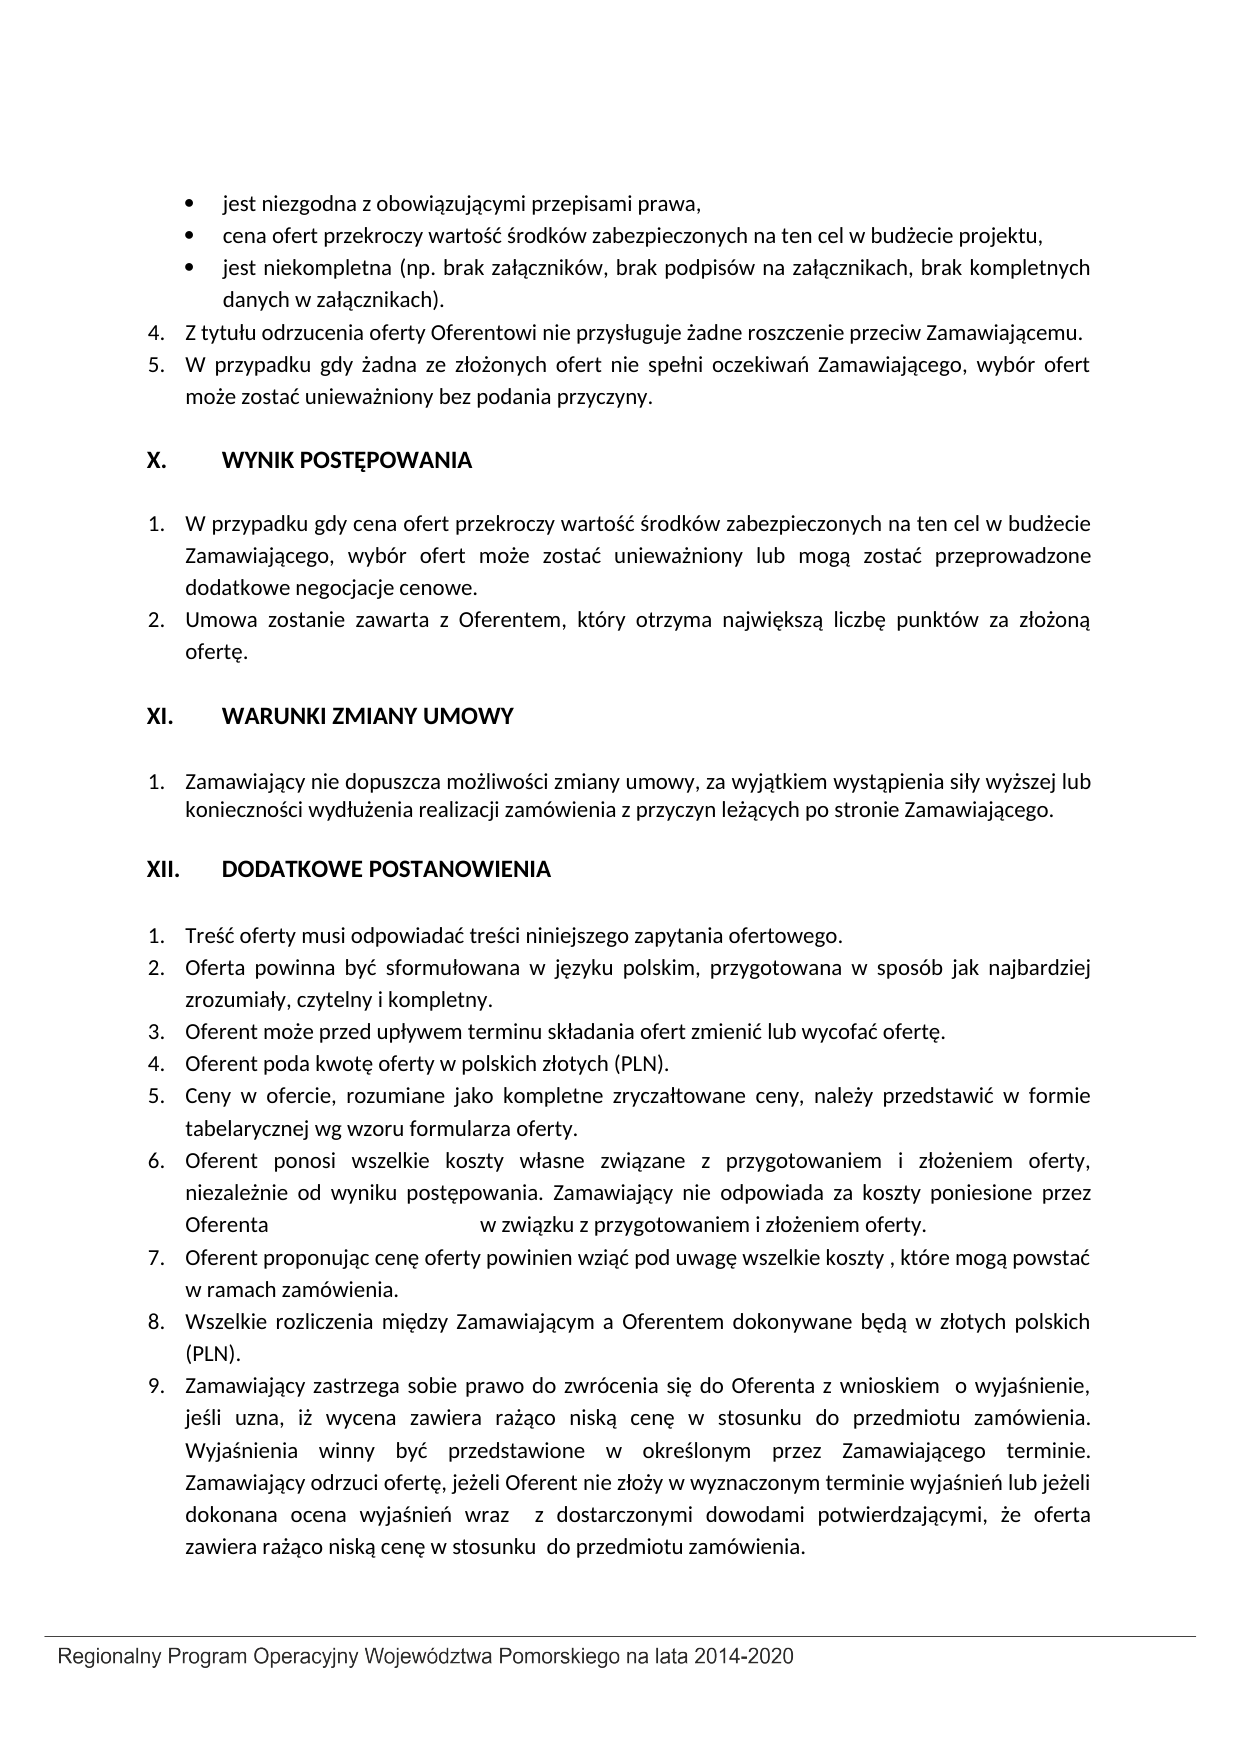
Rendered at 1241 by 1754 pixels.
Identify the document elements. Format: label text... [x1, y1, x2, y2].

list Zamawiający nie dopuszcza możliwości zmiany umowy, za wyjątkiem wystąpienia siły wyższej lub konieczności wydłużenia realizacji zamówienia z przyczyn leżących po stronie Zamawiającego. [148, 767, 1092, 823]
list Zamawiający zastrzega sobie prawo do zwrócenia się do Oferenta z wnioskiem o wyjaśnienie, jeśli uzna, iż wycena zawiera rażąco niską cenę w stosunku do przedmiotu zamówienia. Wyjaśnienia winny być przedstawione w określonym przez Zamawiającego terminie. Zamawiający odrzuci ofertę, jeżeli Oferent nie złoży w wyznaczonym terminie wyjaśnień lub jeżeli dokonana ocena wyjaśnień wraz z dostarczonymi dowodami potwierdzającymi, że oferta zawiera rażąco niską cenę w stosunku do przedmiotu zamówienia. [148, 1371, 1092, 1560]
list W przypadku gdy cena ofert przekroczy wartość środków zabezpieczonych na ten cel w budżecie Zamawiającego, wybór ofert może zostać unieważniony lub mogą zostać przeprowadzone dodatkowe negocjacje cenowe. [148, 509, 1092, 601]
list Oferent poda kwotę oferty w polskich złotych (PLN). [148, 1049, 1092, 1077]
list jest niezgodna z obowiązującymi przepisami prawa, [185, 189, 1092, 217]
list W przypadku gdy żadna ze złożonych ofert nie spełni oczekiwań Zamawiającego, wybór ofert może zostać unieważniony bez podania przyczyny. [148, 350, 1092, 410]
picture [44, 1636, 1197, 1668]
list jest niekompletna (np. brak załączników, brak podpisów na załącznikach, brak kompletnych danych w załącznikach). [185, 253, 1092, 313]
list WARUNKI ZMIANY UMOWY [147, 700, 1092, 730]
list Ceny w ofercie, rozumiane jako kompletne zryczałtowane ceny, należy przedstawić w formie tabelarycznej wg wzoru formularza oferty. [148, 1082, 1092, 1142]
list Oferent może przed upływem terminu składania ofert zmienić lub wycofać ofertę. [148, 1017, 1092, 1045]
list Oferent proponując cenę oferty powinien wziąć pod uwagę wszelkie koszty , które mogą powstać w ramach zamówienia. [148, 1243, 1092, 1303]
list Umowa zostanie zawarta z Oferentem, który otrzyma największą liczbę punktów za złożoną ofertę. [148, 605, 1092, 665]
list Oferta powinna być sformułowana w języku polskim, przygotowana w sposób jak najbardziej zrozumiały, czytelny i kompletny. [148, 953, 1092, 1013]
list Treść oferty musi odpowiadać treści niniejszego zapytania ofertowego. [148, 921, 1092, 949]
list Wszelkie rozliczenia między Zamawiającym a Oferentem dokonywane będą w złotych polskich (PLN). [148, 1307, 1092, 1367]
list DODATKOWE POSTANOWIENIA [147, 853, 1092, 884]
list Z tytułu odrzucenia oferty Oferentowi nie przysługuje żadne roszczenie przeciw Zamawiającemu. [148, 318, 1092, 346]
list Oferent ponosi wszelkie koszty własne związane z przygotowaniem i złożeniem oferty, niezależnie od wyniku postępowania. Zamawiający nie odpowiada za koszty poniesione przez Oferenta w związku z przygotowaniem i złożeniem oferty. [148, 1146, 1092, 1238]
list WYNIK POSTĘPOWANIA [147, 444, 1092, 475]
list cena ofert przekroczy wartość środków zabezpieczonych na ten cel w budżecie projektu, [185, 221, 1092, 249]
